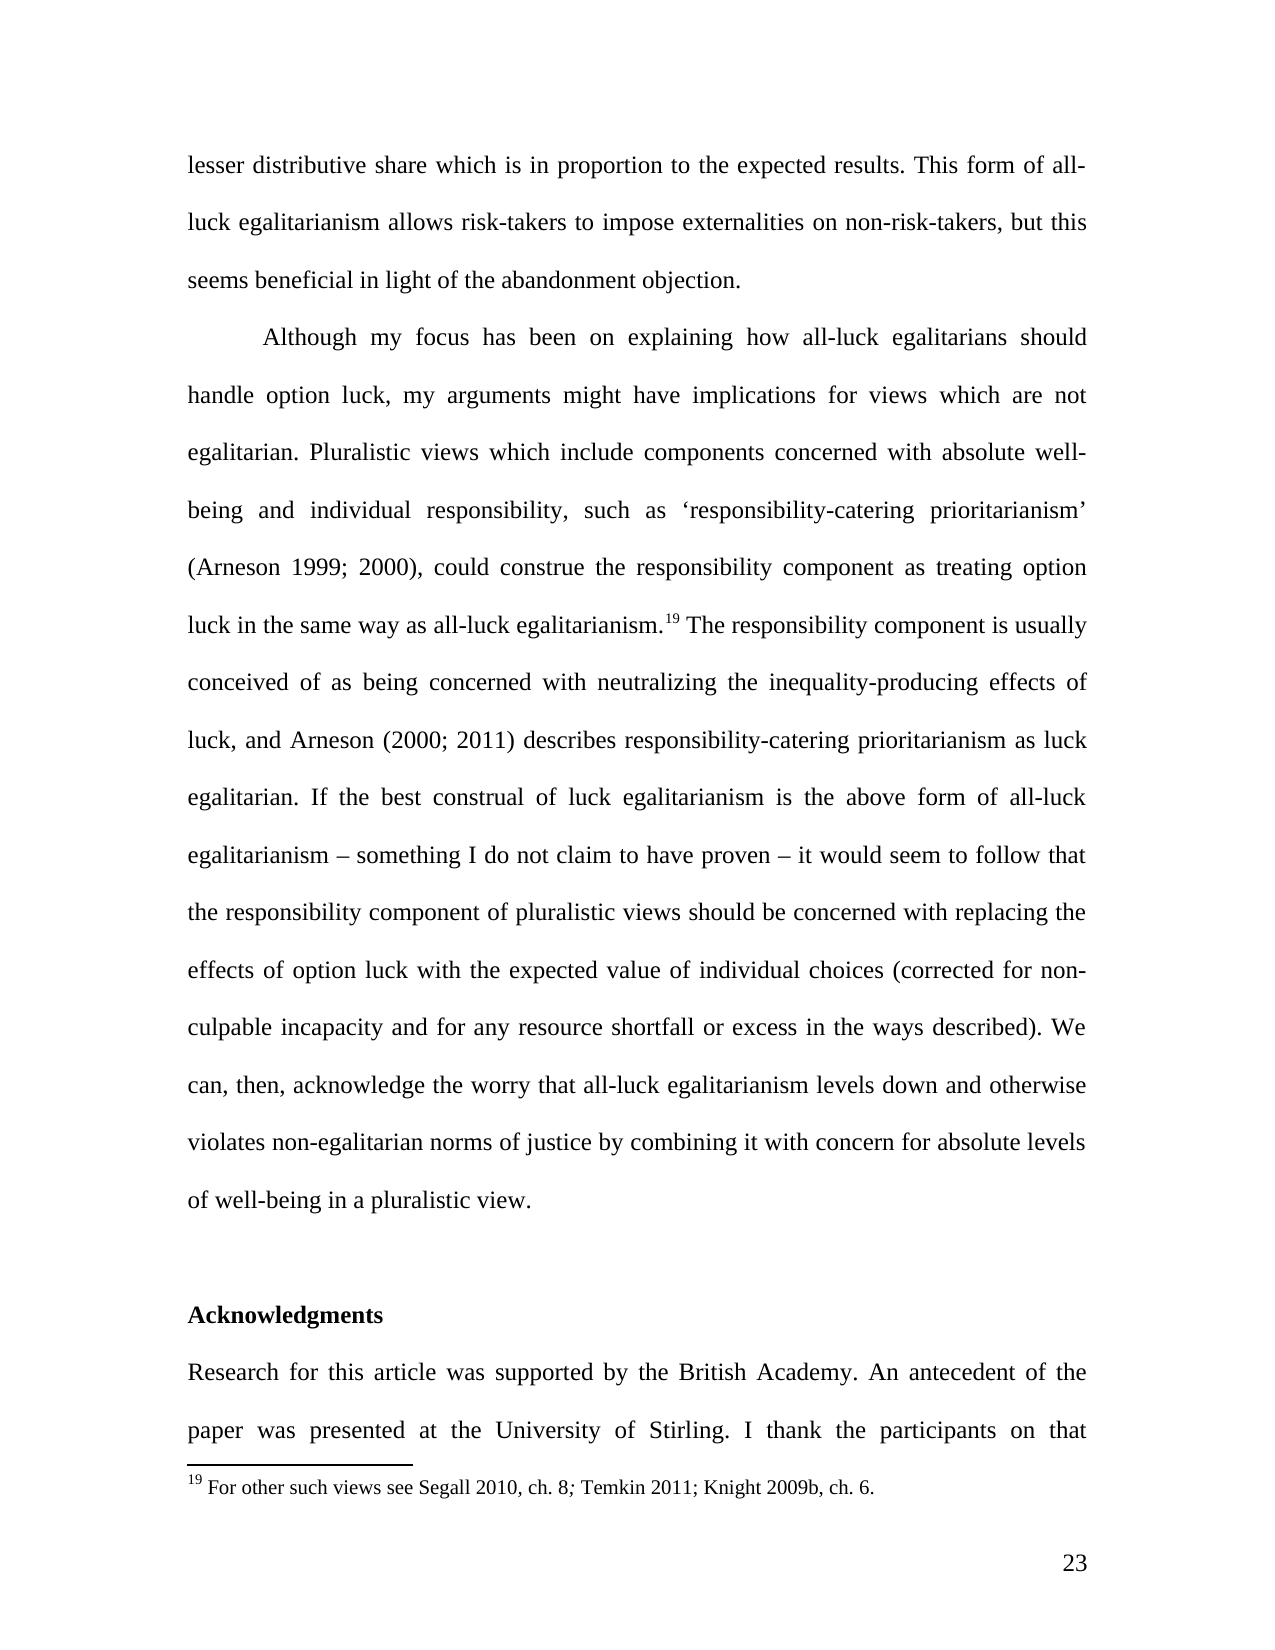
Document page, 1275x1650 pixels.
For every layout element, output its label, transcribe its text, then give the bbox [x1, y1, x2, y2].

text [187, 1357, 1087, 1444]
text Acknowledgments [187, 1300, 1087, 1329]
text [187, 150, 1087, 294]
text Although my focus has been on explaining how all-luck egalitarians should handle option luck, my arguments might have implications for views which are not egalitarian. Pluralistic views which include components concerned with absolute well-being and individual responsibility, such as ‘responsibility-catering prioritarianism’ (Arneson 1999; 2000), could construe the responsibility component as treating option luck in the same way as all-luck egalitarianism. The responsibility component is usually conceived of as being concerned with neutralizing the inequality-producing effects of luck, and Arneson (2000; 2011) describes responsibility-catering prioritarianism as luck egalitarian. If the best construal of luck egalitarianism is the above form of all-luck egalitarianism – something I do not claim to have proven – it would seem to follow that the responsibility component of pluralistic views should be concerned with replacing the effects of option luck with the expected value of individual choices (corrected for non-culpable incapacity and for any resource shortfall or excess in the ways described). We can, then, acknowledge the worry that all-luck egalitarianism levels down and otherwise violates non-egalitarian norms of justice by combining it with concern for absolute levels of well-being in a pluralistic view. [187, 322, 1087, 1214]
